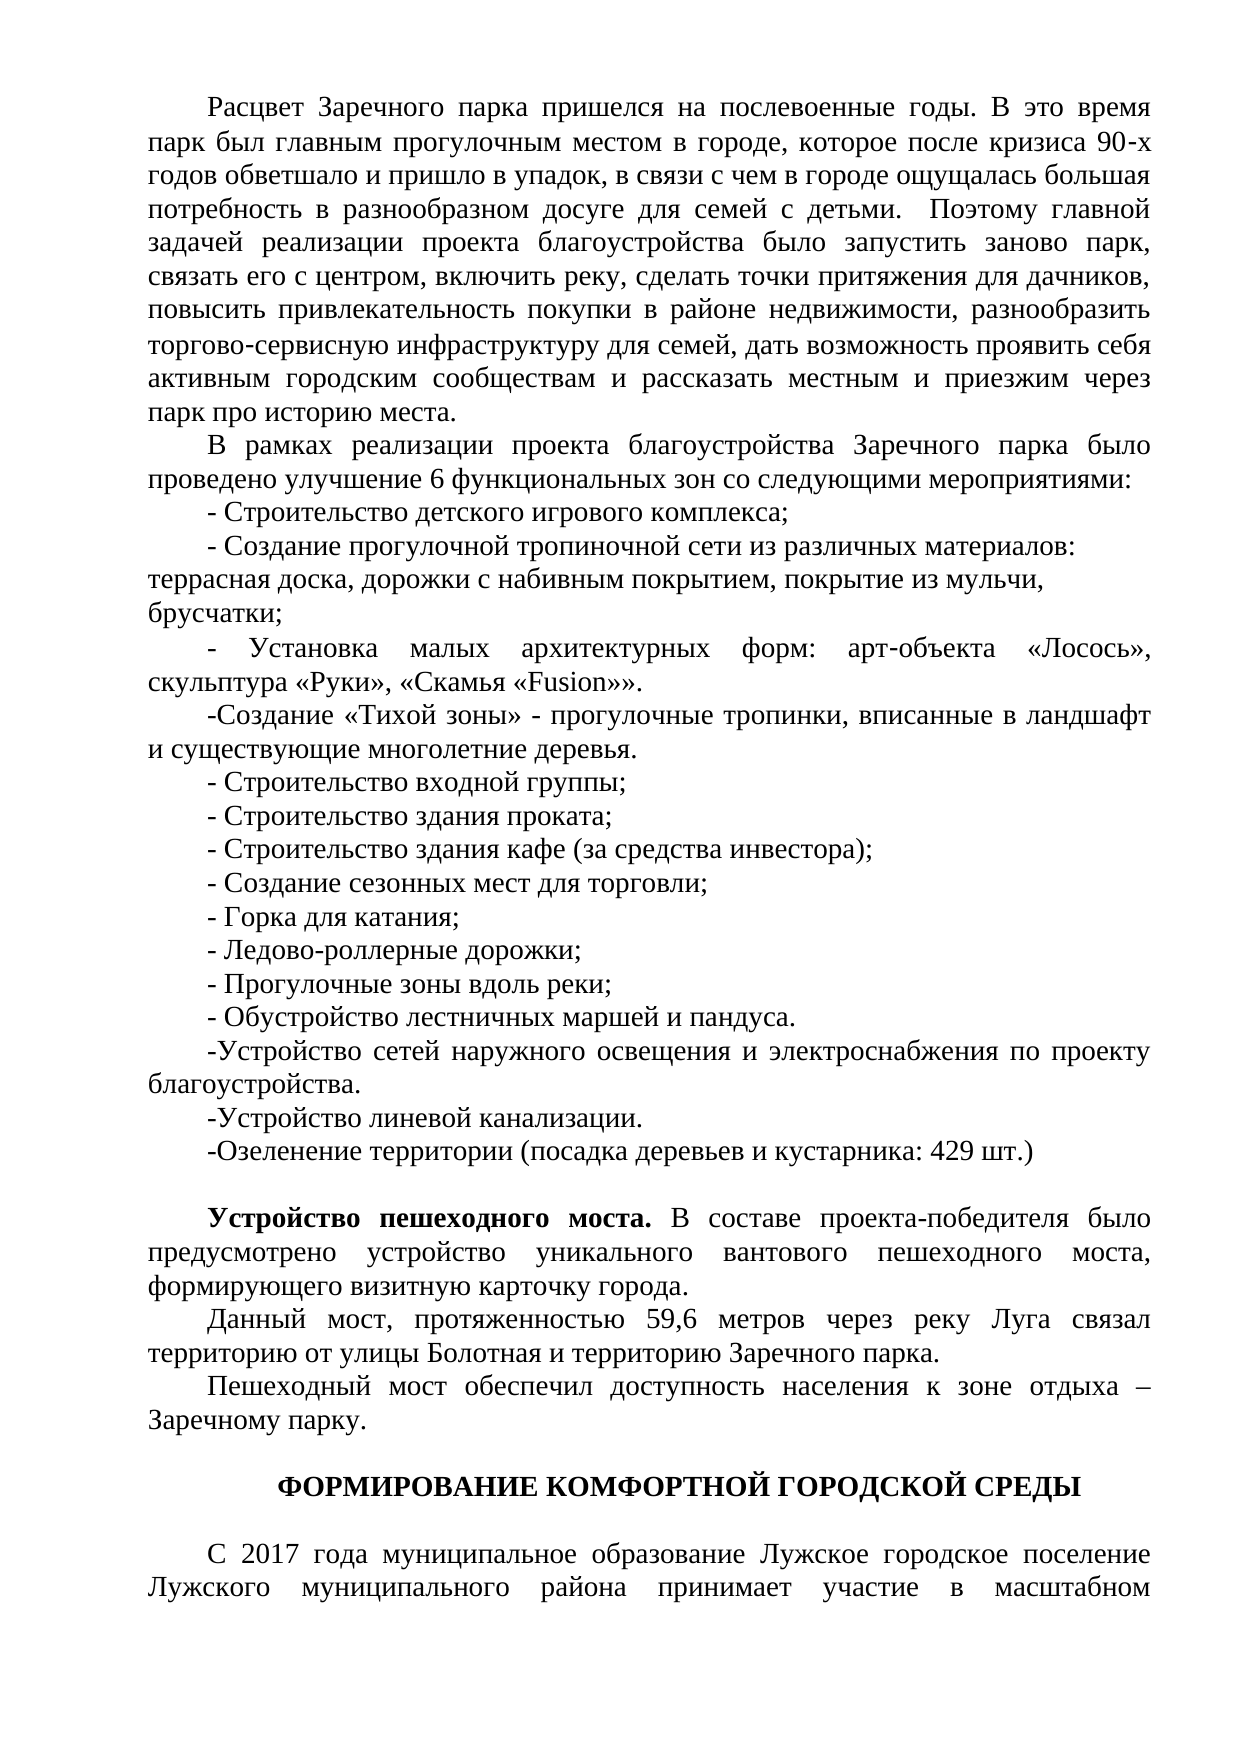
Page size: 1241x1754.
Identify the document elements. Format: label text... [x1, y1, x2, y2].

text - Строительство входной группы; [148, 764, 1152, 798]
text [148, 1536, 1152, 1603]
text - Горка для катания; [148, 899, 1152, 932]
text - Строительство здания кафе (за средства инвестора); [148, 832, 1152, 865]
text - Строительство детского игрового комплекса; [148, 494, 1152, 528]
text В рамках реализации проекта благоустройства Заречного парка было проведено улучшение 6 функциональных зон со следующими мероприятиями: [148, 427, 1152, 494]
text - Строительство здания проката; [148, 798, 1152, 832]
text -Устройство сетей наружного освещения и электроснабжения по проекту благоустройства. [148, 1033, 1152, 1100]
text - Создание сезонных мест для торговли; [148, 865, 1152, 899]
text Данный мост, протяженностью 59,6 метров через реку Луга связал территорию от улицы Болотная и территорию Заречного парка. [148, 1301, 1152, 1368]
text - Установка малых архитектурных форм: арт‐объекта «Лосось», скульптура «Руки», «Скамья «Fusion»». [148, 629, 1152, 697]
text - Прогулочные зоны вдоль реки; [148, 966, 1152, 999]
text - Обустройство лестничных маршей и пандуса. [148, 999, 1152, 1033]
text - Создание прогулочной тропиночной сети из различных материалов: террасная доска, дорожки с набивным покрытием, покрытие из мульчи, брусчатки; [148, 528, 1152, 629]
text Пешеходный мост обеспечил доступность населения к зоне отдыха – Заречному парку. [148, 1368, 1152, 1435]
text ФОРМИРОВАНИЕ КОМФОРТНОЙ ГОРОДСКОЙ СРЕДЫ [148, 1469, 1152, 1502]
text - Ледово-роллерные дорожки; [148, 932, 1152, 966]
text -Создание «Тихой зоны» - прогулочные тропинки, вписанные в ландшафт и существующие многолетние деревья. [148, 697, 1152, 764]
text -Озеленение территории (посадка деревьев и кустарника: 429 шт.) [148, 1133, 1152, 1167]
text Устройство пешеходного моста. В составе проекта-победителя было предусмотрено устройство уникального вантового пешеходного моста, формирующего визитную карточку города. [148, 1201, 1152, 1301]
text -Устройство линевой канализации. [148, 1100, 1152, 1133]
text Расцвет Заречного парка пришелся на послевоенные годы. В это время парк был главным прогулочным местом в городе, которое после кризиса 90‐х годов обветшало и пришло в упадок, в связи с чем в городе ощущалась большая потребность в разнообразном досуге для семей с детьми. Поэтому главной задачей реализации проекта благоустройства было запустить заново парк, связать его с центром, включить реку, сделать точки притяжения для дачников, повысить привлекательность покупки в районе недвижимости, разнообразить торгово‐сервисную инфраструктуру для семей, дать возможность проявить себя активным городским сообществам и рассказать местным и приезжим через парк про историю места. [148, 89, 1152, 427]
